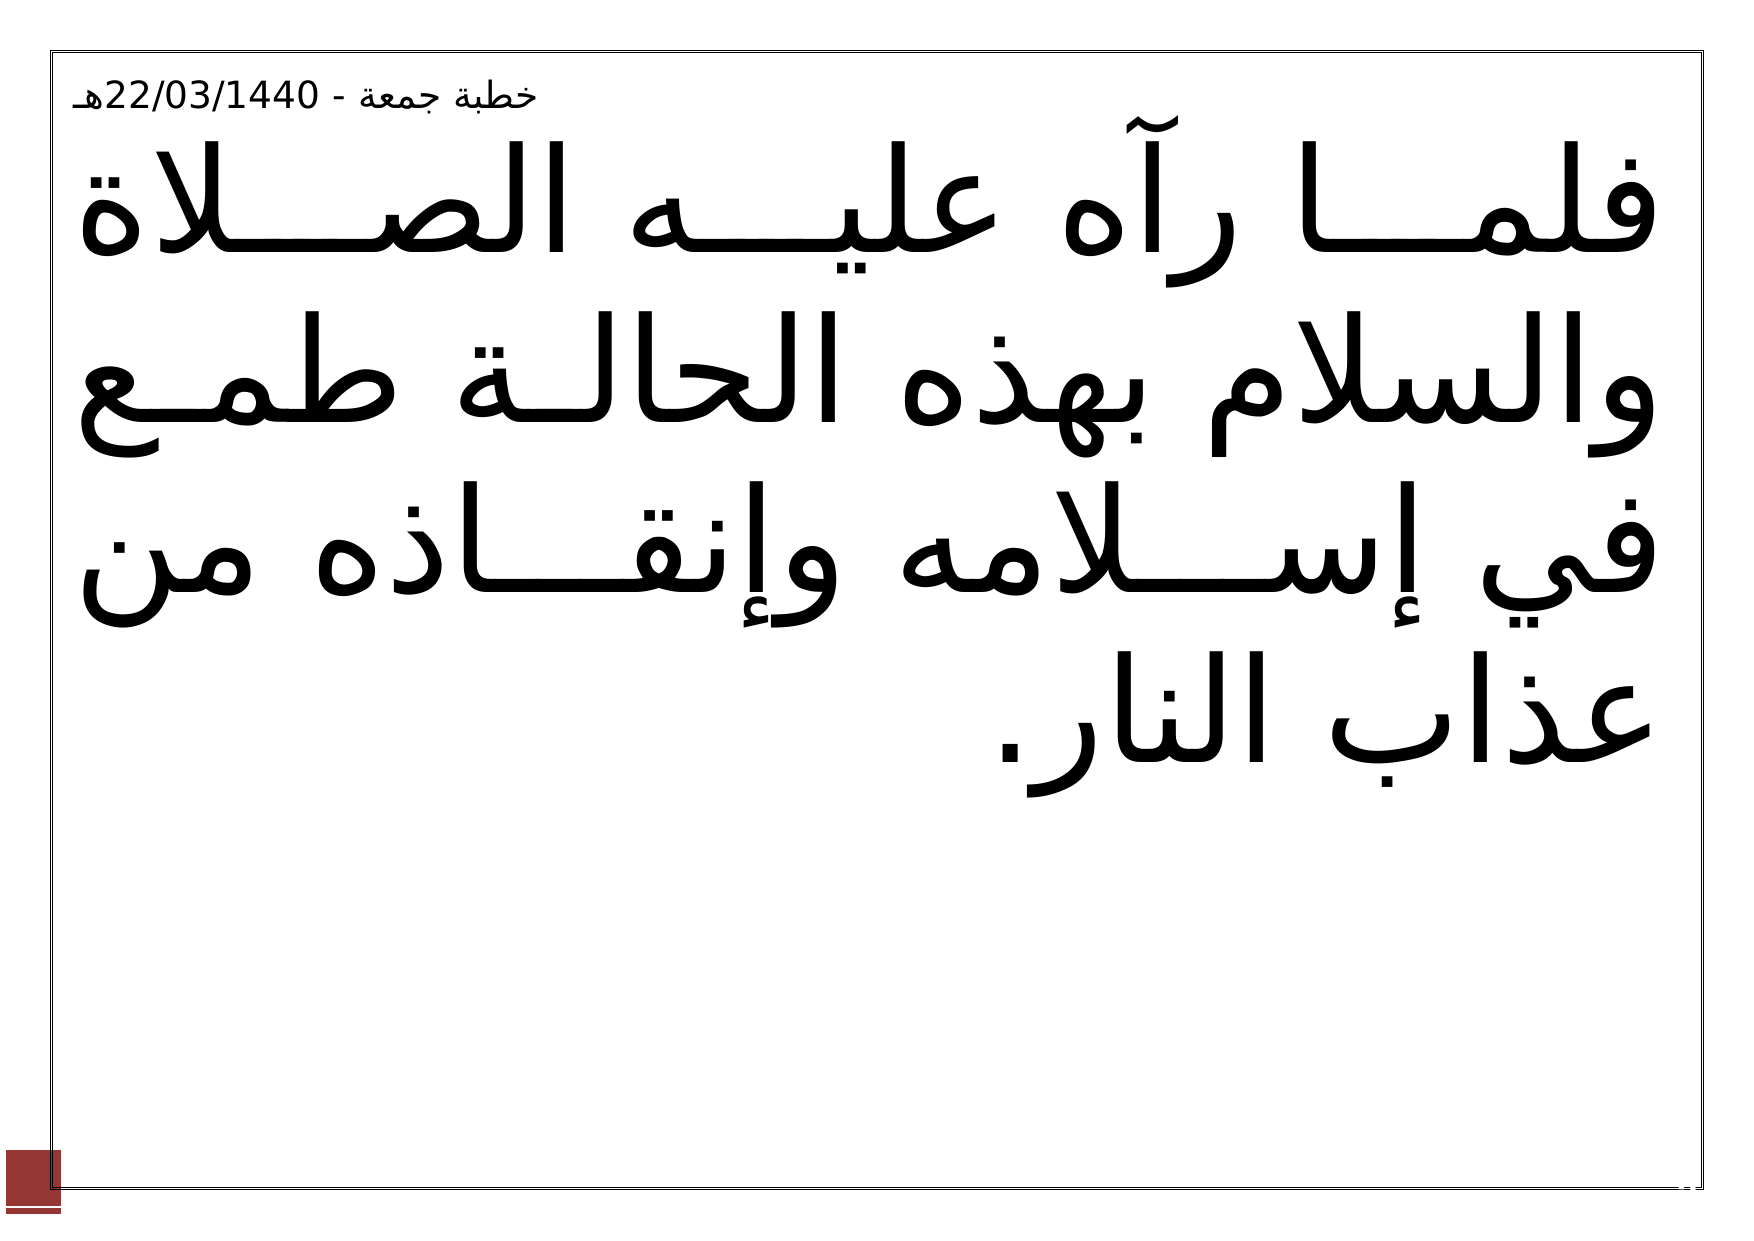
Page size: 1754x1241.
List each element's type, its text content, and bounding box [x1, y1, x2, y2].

text فلما رآه عليه الصلاة والسلام بهذه الحالة طمع في إسلامه وإنقاذه من عذاب النار. [74, 117, 1665, 797]
